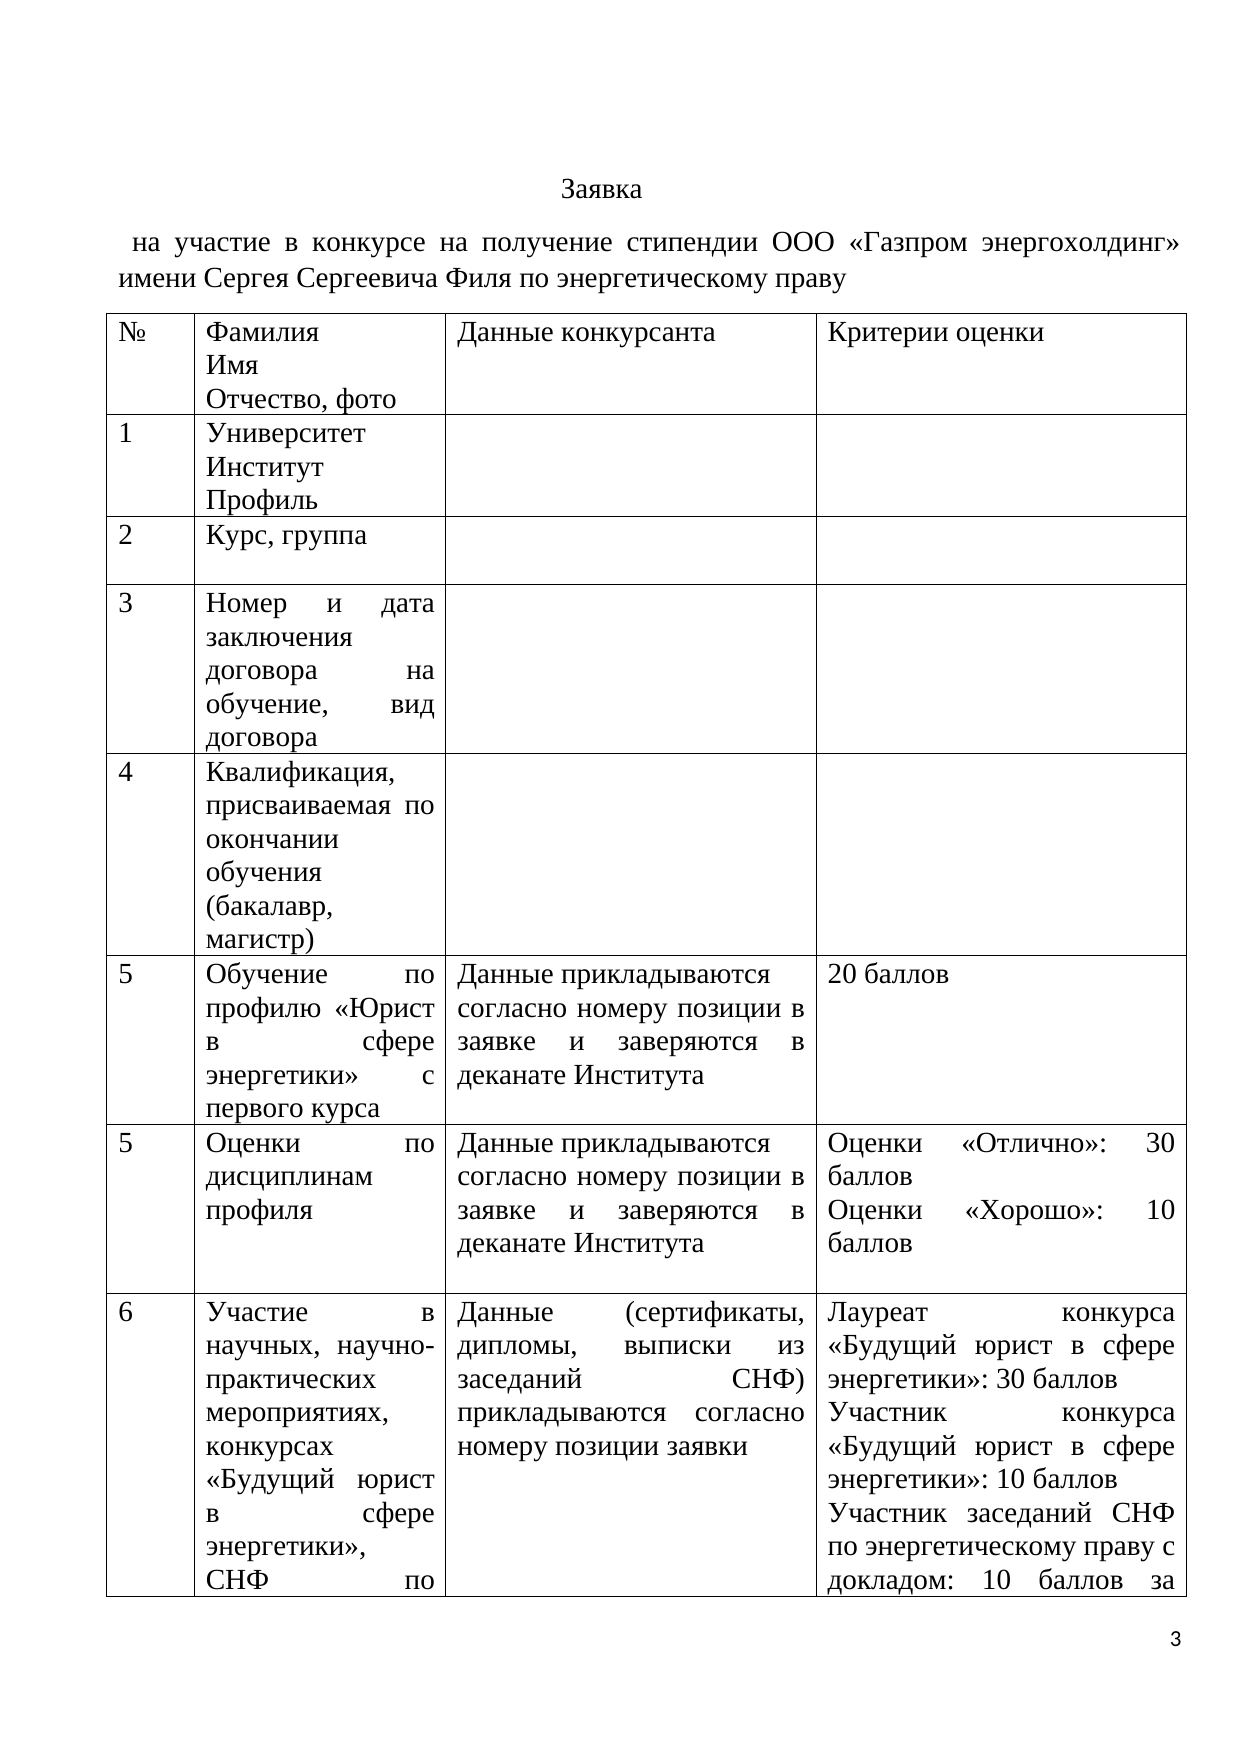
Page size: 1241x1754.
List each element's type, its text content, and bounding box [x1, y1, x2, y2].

table_cell [446, 585, 816, 753]
table_cell 5 [107, 1125, 194, 1293]
table_header Критерии оценки [817, 314, 1186, 414]
table_cell [817, 415, 1186, 516]
table_cell 6 [107, 1294, 194, 1596]
table_cell [446, 754, 816, 955]
table_cell Данные прикладываются согласно номеру позиции в заявке и заверяются в деканате Института [446, 956, 816, 1124]
text Заявка [487, 171, 1181, 204]
table_cell 4 [107, 754, 194, 955]
text на участие в конкурсе на получение стипендии ООО «Газпром энергохолдинг» имени Сергея Сергеевича Филя по энергетическому праву [118, 224, 1181, 293]
table_cell [446, 517, 816, 584]
table_cell 2 [107, 517, 194, 584]
table_cell Курс, группа [195, 517, 445, 584]
table_cell 1 [107, 415, 194, 516]
table_cell Данные прикладываются согласно номеру позиции в заявке и заверяются в деканате Института [446, 1125, 816, 1293]
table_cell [195, 1294, 445, 1596]
table_cell 20 баллов [817, 956, 1186, 1124]
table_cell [817, 1294, 1186, 1596]
table_cell [817, 754, 1186, 955]
table_cell Обучение по профилю «Юрист в сфере энергетики» с первого курса [195, 956, 445, 1124]
table_cell [446, 415, 816, 516]
table_cell [817, 585, 1186, 753]
table_cell Номер и дата заключения договора на обучение, вид договора [195, 585, 445, 753]
table_cell 3 [107, 585, 194, 753]
table_header Фамилия Имя Отчество, фото [195, 314, 445, 414]
table_cell [817, 517, 1186, 584]
table_header № [107, 314, 194, 414]
table_cell Университет Институт Профиль [195, 415, 445, 516]
table_cell 5 [107, 956, 194, 1124]
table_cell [446, 1294, 816, 1596]
table_cell Квалификация, присваиваемая по окончании обучения (бакалавр, магистр) [195, 754, 445, 955]
table_cell Оценки «Отлично»: 30 баллов Оценки «Хорошо»: 10 баллов [817, 1125, 1186, 1293]
table_header Данные конкурсанта [446, 314, 816, 414]
table_cell Оценки по дисциплинам профиля [195, 1125, 445, 1293]
